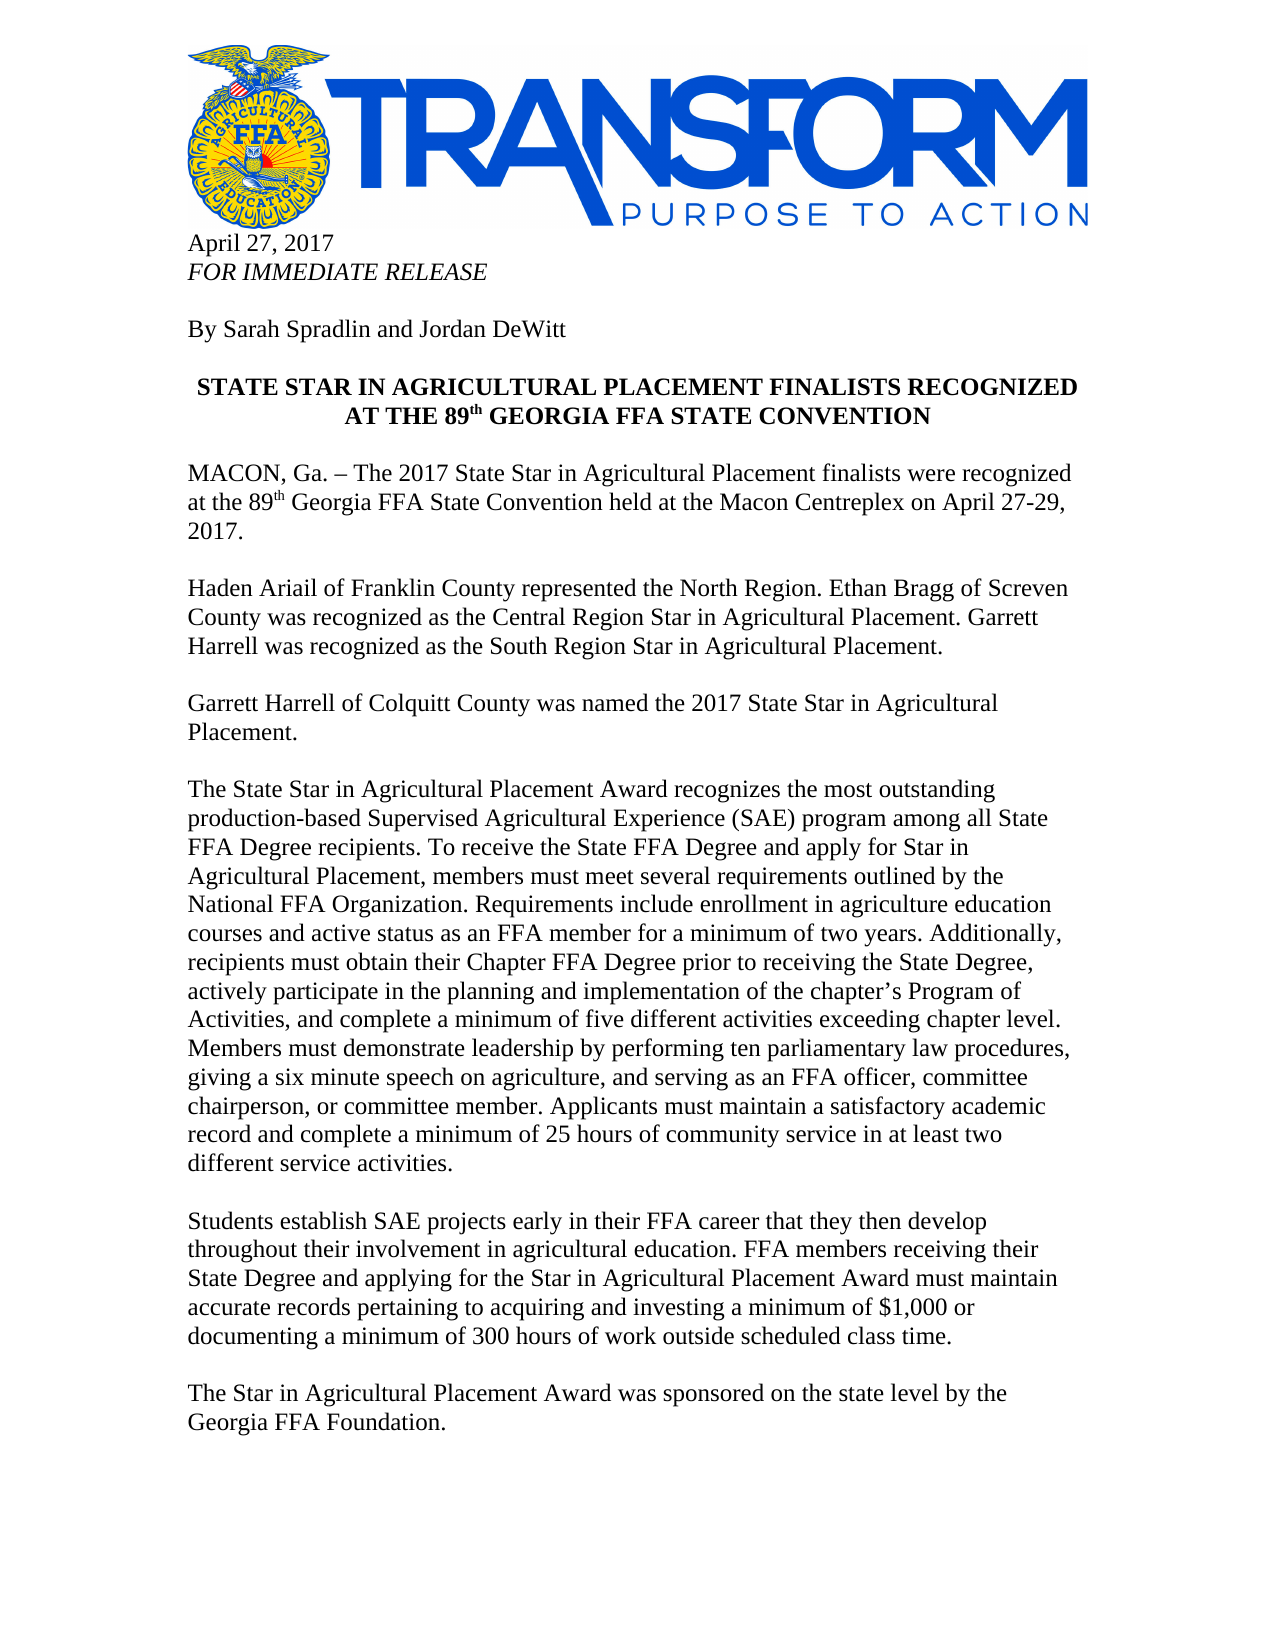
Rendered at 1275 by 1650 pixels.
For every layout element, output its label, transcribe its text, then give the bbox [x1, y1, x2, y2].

text By Sarah Spradlin and Jordan DeWitt [187, 314, 1087, 343]
text MACON, Ga. – The 2017 State Star in Agricultural Placement finalists were recognized at the 89th Georgia FFA State Convention held at the Macon Centreplex on April 27-29, 2017. [187, 458, 1087, 544]
text Garrett Harrell of Colquitt County was named the 2017 State Star in Agricultural Placement. [187, 688, 1087, 746]
text Haden Ariail of Franklin County represented the North Region. Ethan Bragg of Screven County was recognized as the Central Region Star in Agricultural Placement. Garrett Harrell was recognized as the South Region Star in Agricultural Placement. [187, 573, 1087, 659]
picture [187, 45, 1088, 229]
text Students establish SAE projects early in their FFA career that they then develop throughout their involvement in agricultural education. FFA members receiving their State Degree and applying for the Star in Agricultural Placement Award must maintain accurate records pertaining to acquiring and investing a minimum of $1,000 or documenting a minimum of 300 hours of work outside scheduled class time. [187, 1206, 1087, 1349]
text The Star in Agricultural Placement Award was sponsored on the state level by the Georgia FFA Foundation. [187, 1378, 1087, 1436]
text FOR IMMEDIATE RELEASE [187, 257, 1087, 286]
text STATE STAR IN AGRICULTURAL PLACEMENT FINALISTS RECOGNIZED AT THE 89th GEORGIA FFA STATE CONVENTION [187, 372, 1087, 429]
text The State Star in Agricultural Placement Award recognizes the most outstanding production-based Supervised Agricultural Experience (SAE) program among all State FFA Degree recipients. To receive the State FFA Degree and apply for Star in Agricultural Placement, members must meet several requirements outlined by the National FFA Organization. Requirements include enrollment in agriculture education courses and active status as an FFA member for a minimum of two years. Additionally, recipients must obtain their Chapter FFA Degree prior to receiving the State Degree, actively participate in the planning and implementation of the chapter’s Program of Activities, and complete a minimum of five different activities exceeding chapter level. Members must demonstrate leadership by performing ten parliamentary law procedures, giving a six minute speech on agriculture, and serving as an FFA officer, committee chairperson, or committee member. Applicants must maintain a satisfactory academic record and complete a minimum of 25 hours of community service in at least two different service activities. [187, 774, 1087, 1177]
text April 27, 2017 [187, 229, 1087, 257]
